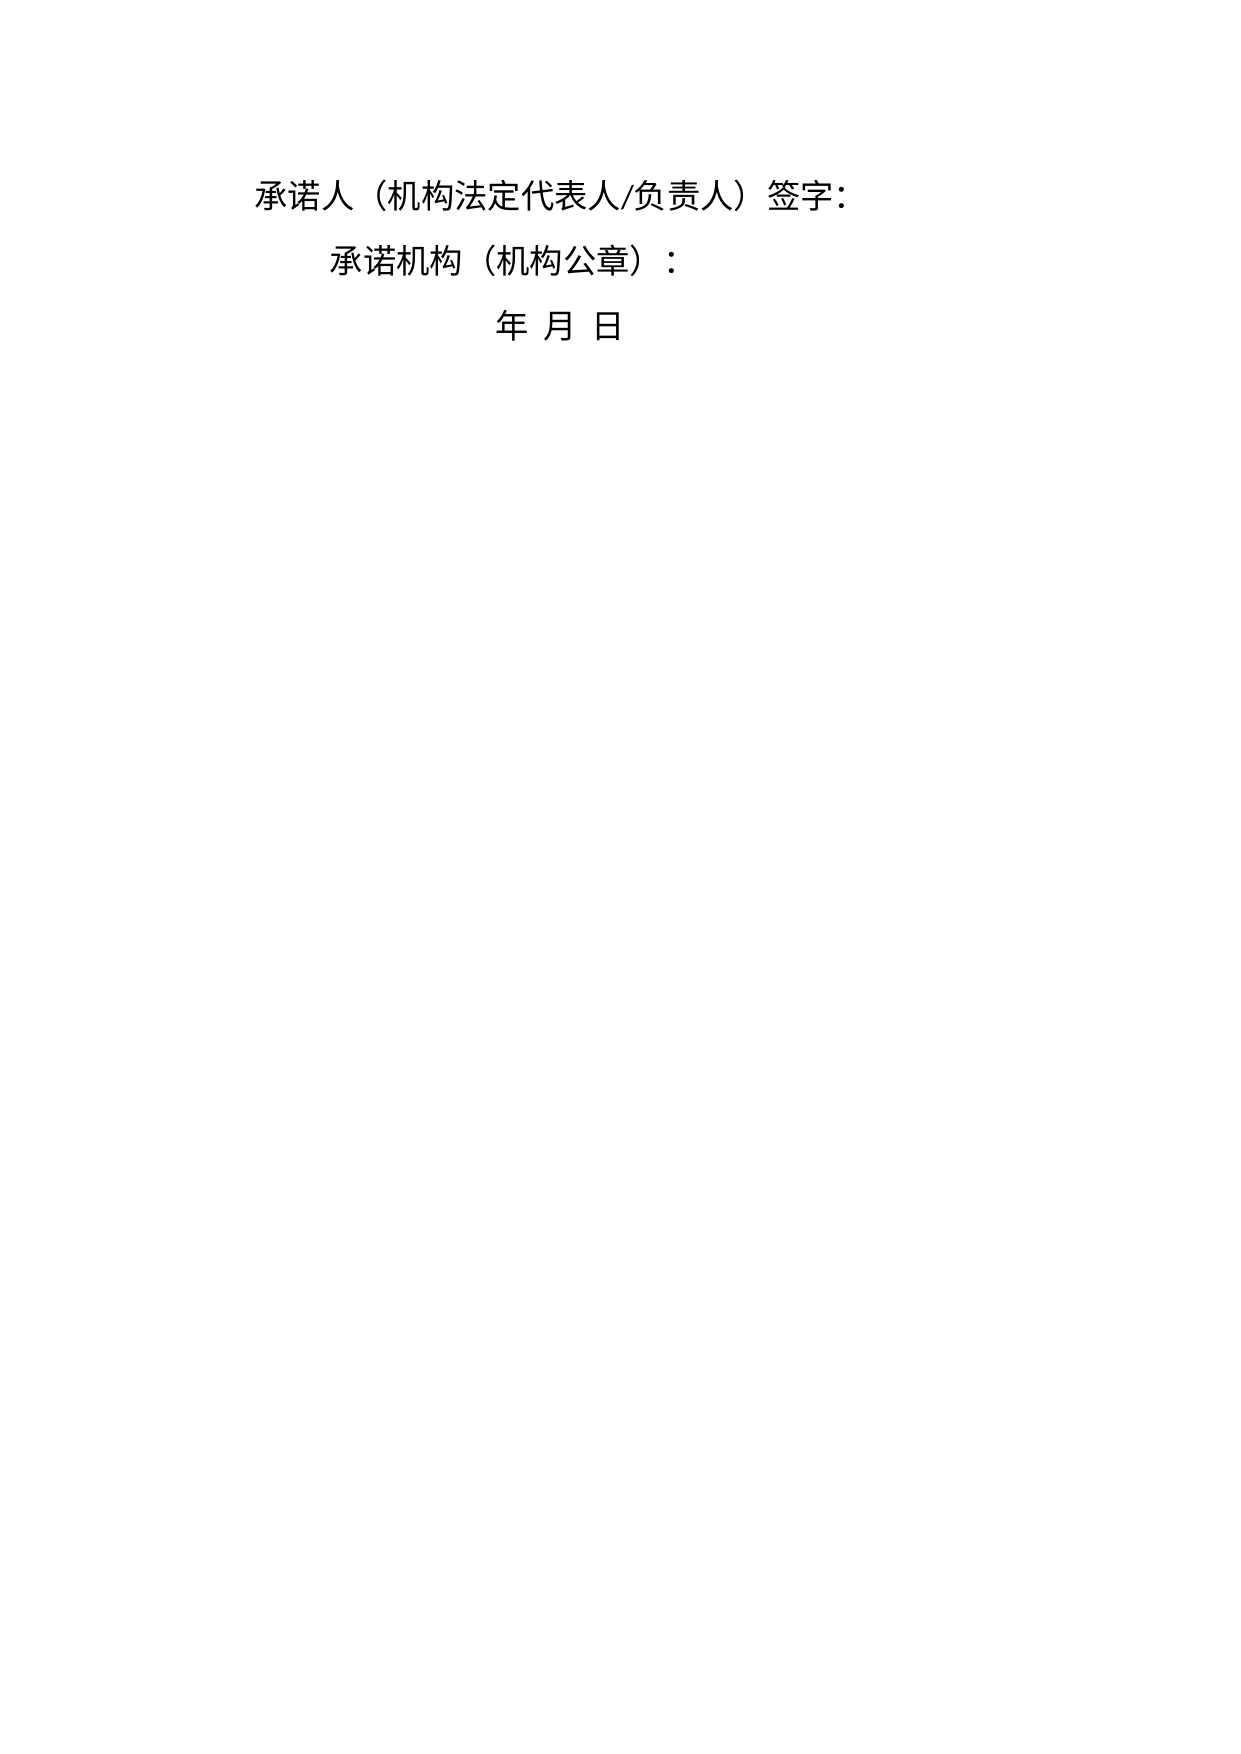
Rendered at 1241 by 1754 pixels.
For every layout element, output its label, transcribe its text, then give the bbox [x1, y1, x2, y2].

text 承诺机构（机构公章）： [187, 227, 1053, 292]
text 年 月 日 [187, 292, 1053, 357]
text 承诺人（机构法定代表人/负责人）签字： [187, 162, 1053, 227]
